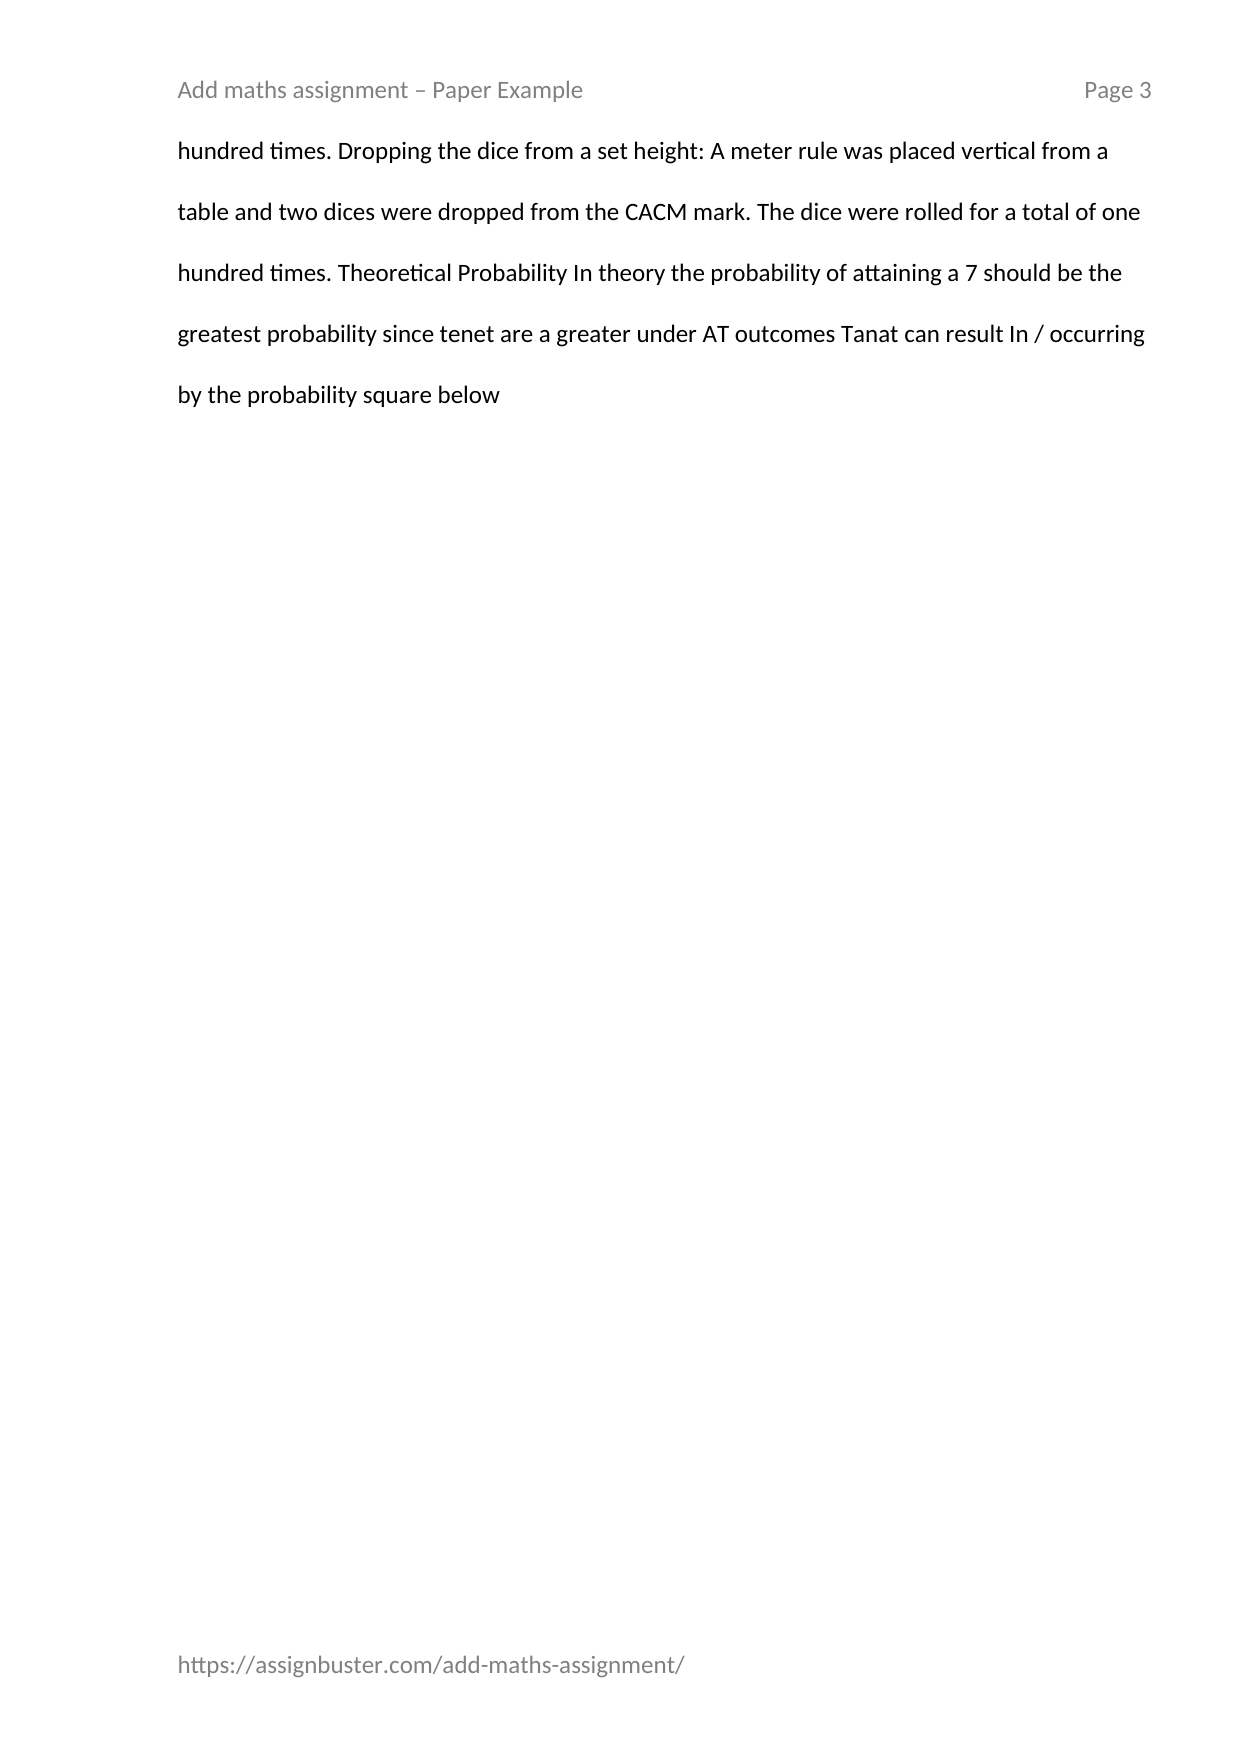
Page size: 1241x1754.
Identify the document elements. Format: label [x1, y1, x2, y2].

text [177, 135, 1152, 409]
